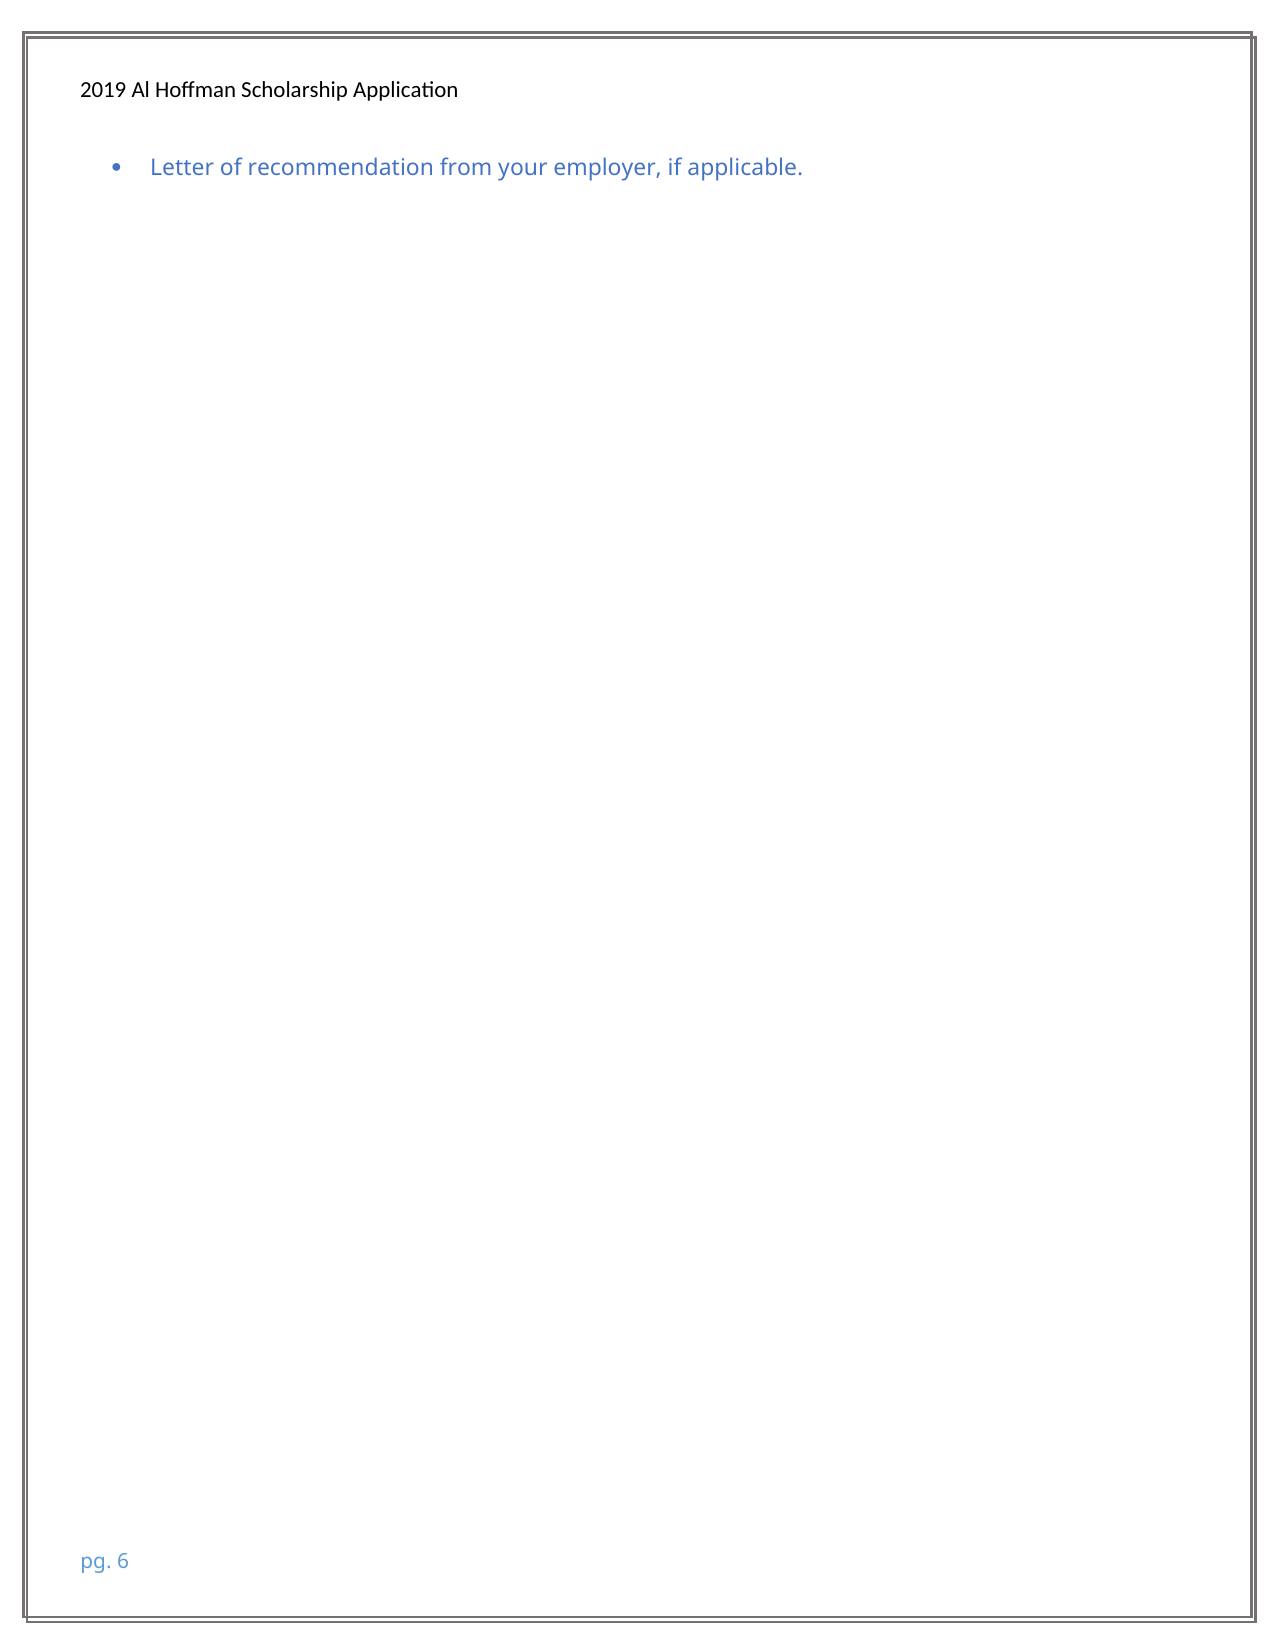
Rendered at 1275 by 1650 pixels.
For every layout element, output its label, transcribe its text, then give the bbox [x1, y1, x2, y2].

list Letter of recommendation from your employer, if applicable. [112, 150, 1172, 182]
